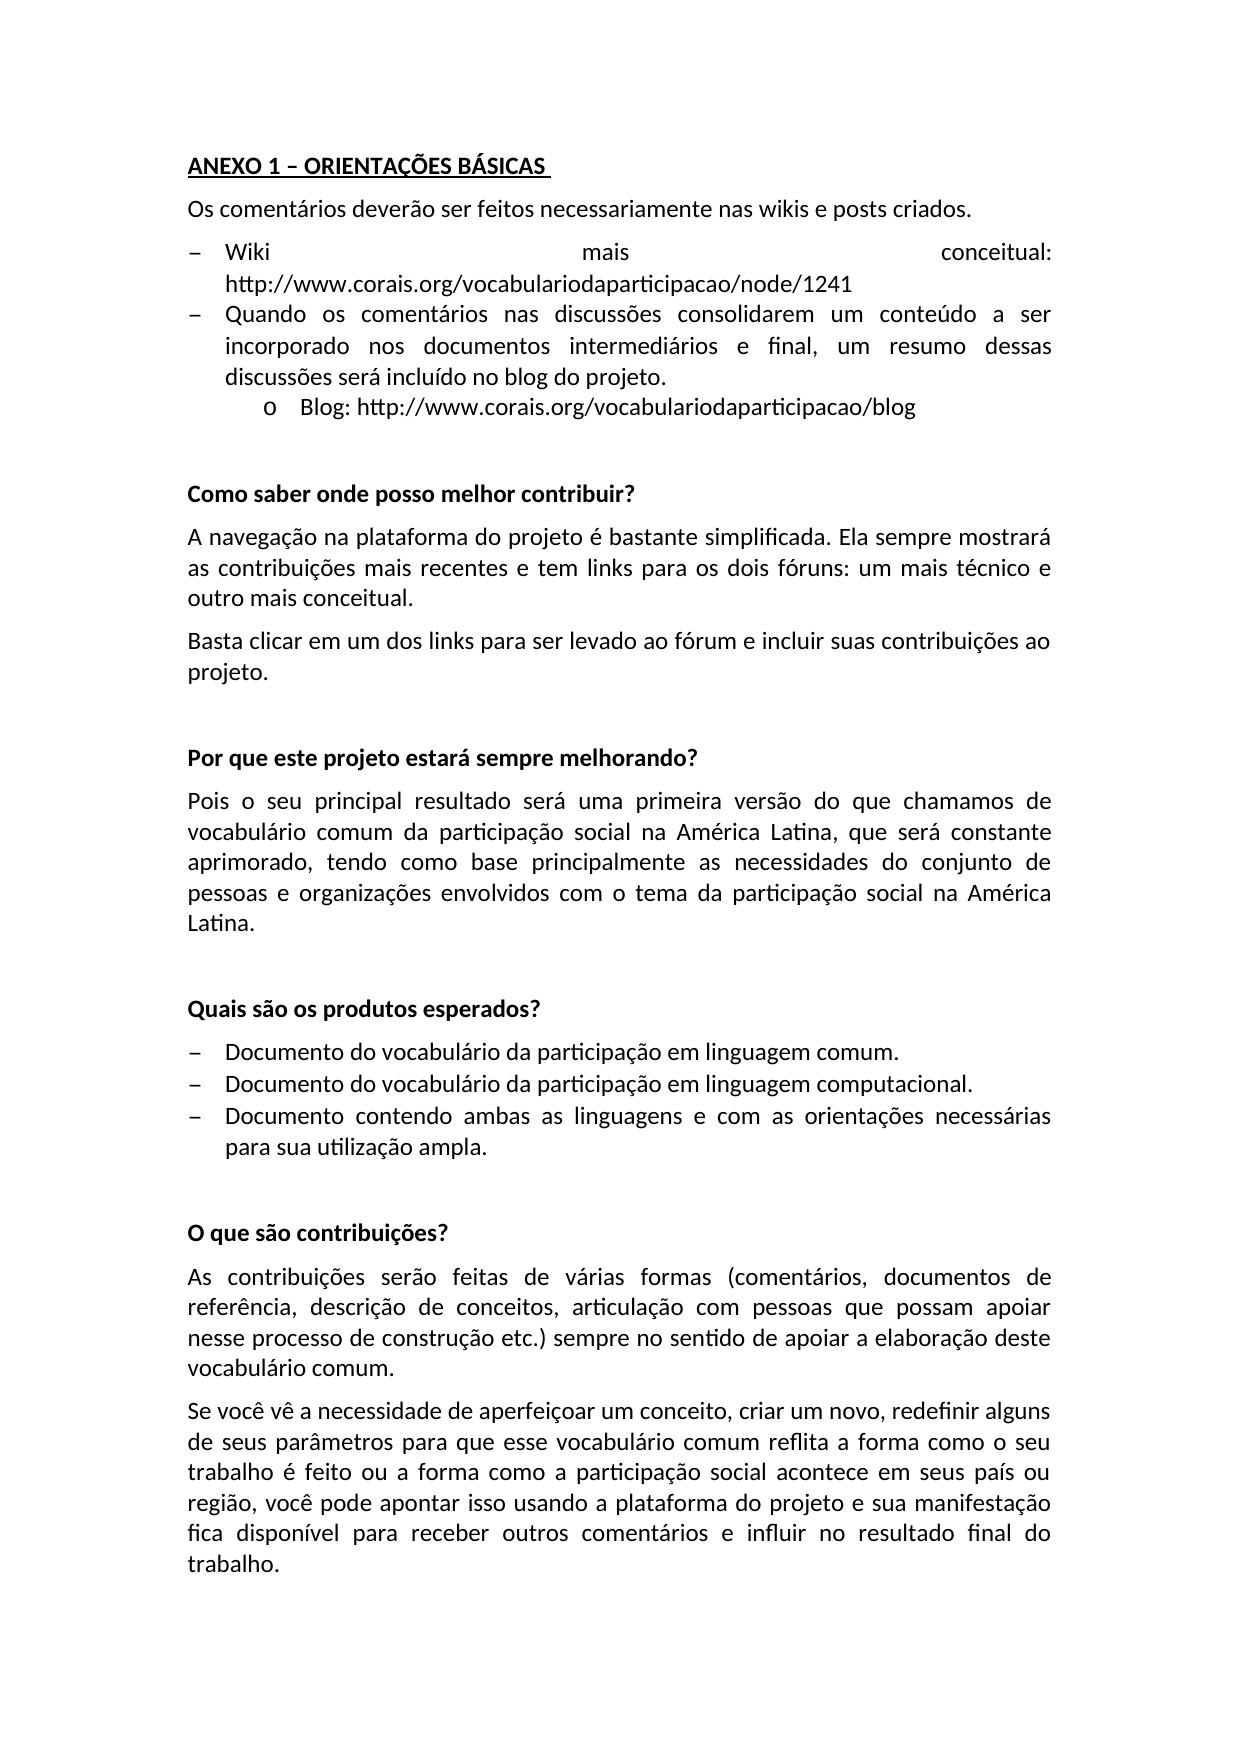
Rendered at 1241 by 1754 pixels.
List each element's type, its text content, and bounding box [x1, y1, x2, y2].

list Documento contendo ambas as linguagens e com as orientações necessárias para sua utilização ampla. [187, 1100, 1053, 1162]
subtitle Quais são os produtos esperados? [187, 993, 1053, 1024]
text As contribuições serão feitas de várias formas (comentários, documentos de referência, descrição de conceitos, articulação com pessoas que possam apoiar nesse processo de construção etc.) sempre no sentido de apoiar a elaboração deste vocabulário comum. [187, 1261, 1053, 1383]
list Documento do vocabulário da participação em linguagem comum. [187, 1036, 1053, 1068]
list Wiki mais conceitual: http://www.corais.org/vocabulariodaparticipacao/node/1241 [187, 236, 1053, 298]
list Blog: http://www.corais.org/vocabulariodaparticipacao/blog [262, 391, 1053, 423]
text Basta clicar em um dos links para ser levado ao fórum e incluir suas contribuições ao projeto. [187, 626, 1053, 687]
list Documento do vocabulário da participação em linguagem computacional. [187, 1068, 1053, 1100]
text ANEXO 1 – ORIENTAÇÕES BÁSICAS [187, 150, 1053, 181]
list Quando os comentários nas discussões consolidarem um conteúdo a ser incorporado nos documentos intermediários e final, um resumo dessas discussões será incluído no blog do projeto. [187, 298, 1053, 391]
text Pois o seu principal resultado será uma primeira versão do que chamamos de vocabulário comum da participação social na América Latina, que será constante aprimorado, tendo como base principalmente as necessidades do conjunto de pessoas e organizações envolvidos com o tema da participação social na América Latina. [187, 785, 1053, 938]
subtitle O que são contribuições? [187, 1218, 1053, 1248]
text A navegação na plataforma do projeto é bastante simplificada. Ela sempre mostrará as contribuições mais recentes e tem links para os dois fóruns: um mais técnico e outro mais conceitual. [187, 521, 1053, 613]
subtitle Por que este projeto estará sempre melhorando? [187, 742, 1053, 773]
text Os comentários deverão ser feitos necessariamente nas wikis e posts criados. [187, 193, 1053, 223]
text Se você vê a necessidade de aperfeiçoar um conceito, criar um novo, redefinir alguns de seus parâmetros para que esse vocabulário comum reflita a forma como o seu trabalho é feito ou a forma como a participação social acontece em seus país ou região, você pode apontar isso usando a plataforma do projeto e sua manifestação fica disponível para receber outros comentários e influir no resultado final do trabalho. [187, 1395, 1053, 1578]
subtitle Como saber onde posso melhor contribuir? [187, 478, 1053, 509]
